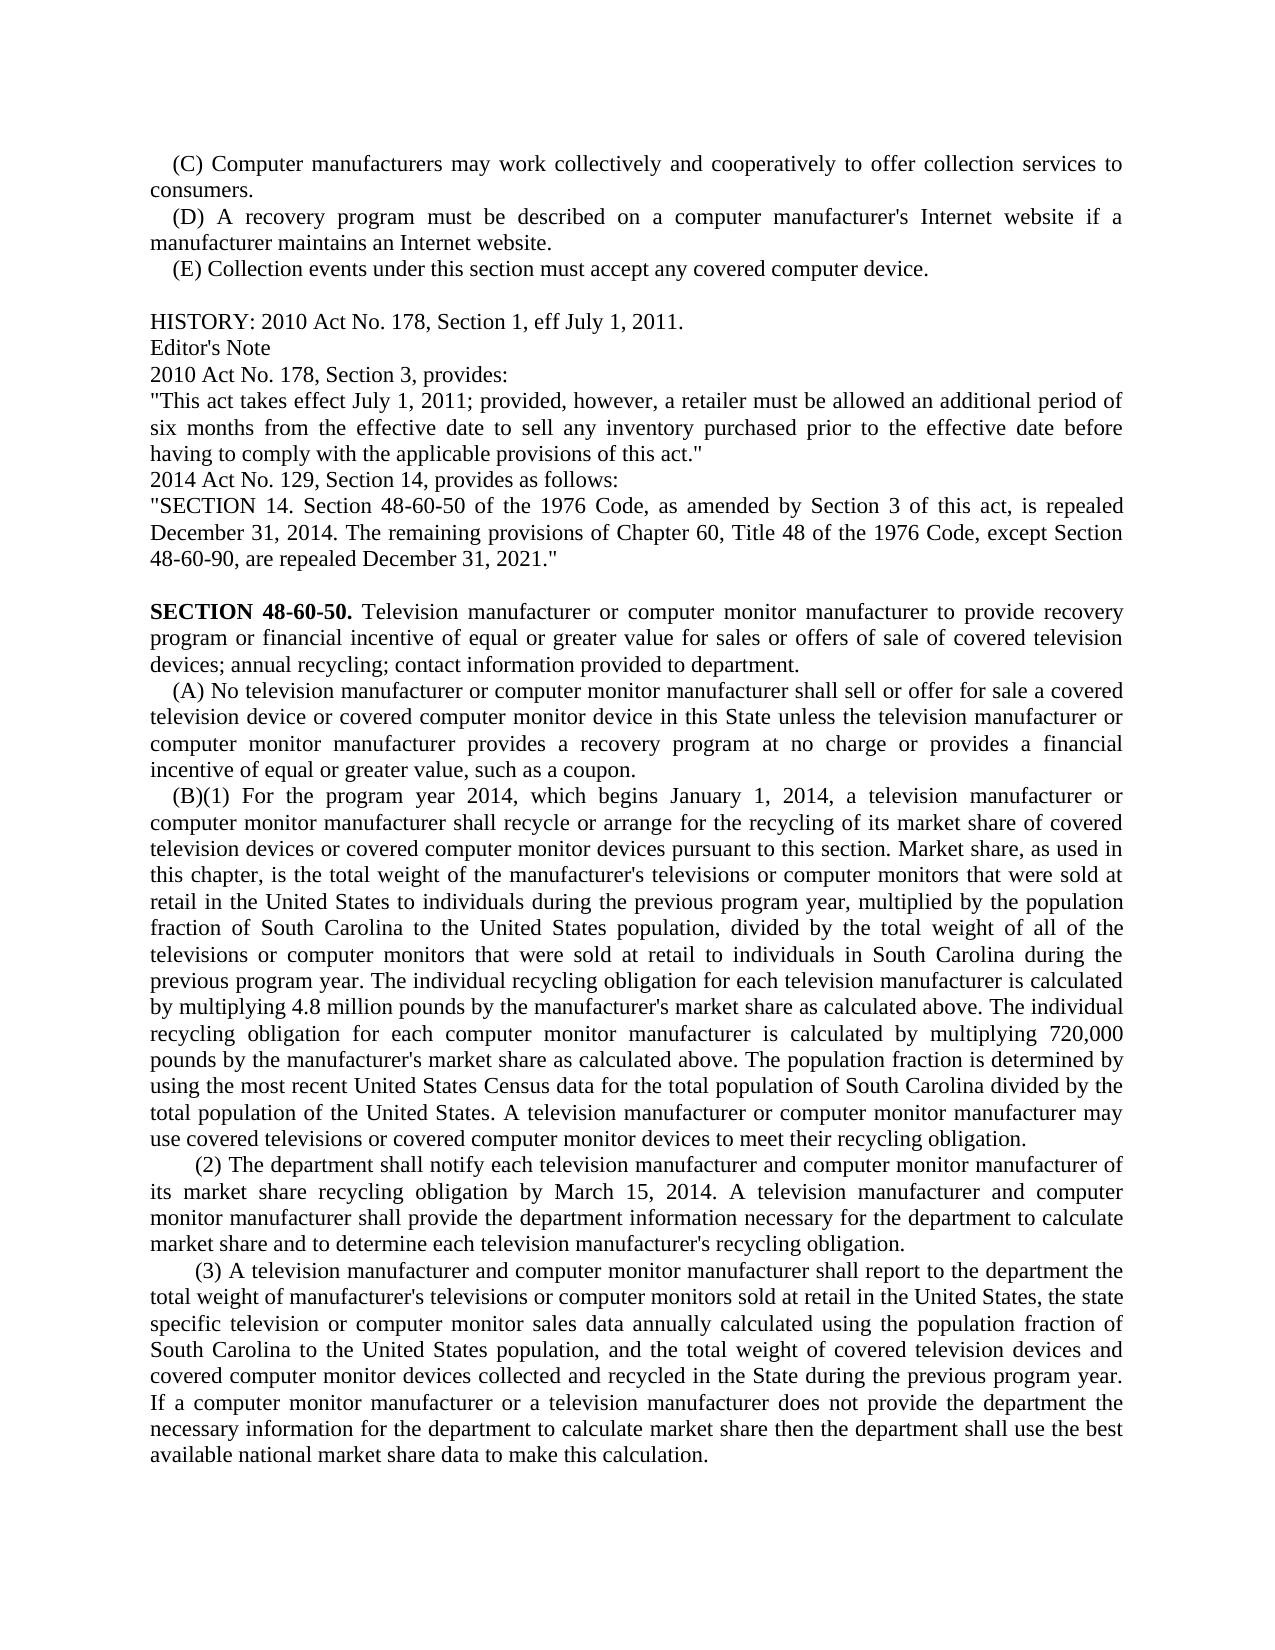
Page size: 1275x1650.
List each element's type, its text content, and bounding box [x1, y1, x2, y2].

text (E) Collection events under this section must accept any covered computer device. [150, 255, 1125, 282]
text (A) No television manufacturer or computer monitor manufacturer shall sell or offer for sale a covered television device or covered computer monitor device in this State unless the television manufacturer or computer monitor manufacturer provides a recovery program at no charge or provides a financial incentive of equal or greater value, such as a coupon. [150, 677, 1125, 782]
text (B)(1) For the program year 2014, which begins January 1, 2014, a television manufacturer or computer monitor manufacturer shall recycle or arrange for the recycling of its market share of covered television devices or covered computer monitor devices pursuant to this section. Market share, as used in this chapter, is the total weight of the manufacturer's televisions or computer monitors that were sold at retail in the United States to individuals during the previous program year, multiplied by the population fraction of South Carolina to the United States population, divided by the total weight of all of the televisions or computer monitors that were sold at retail to individuals in South Carolina during the previous program year. The individual recycling obligation for each television manufacturer is calculated by multiplying 4.8 million pounds by the manufacturer's market share as calculated above. The individual recycling obligation for each computer monitor manufacturer is calculated by multiplying 720,000 pounds by the manufacturer's market share as calculated above. The population fraction is determined by using the most recent United States Census data for the total population of South Carolina divided by the total population of the United States. A television manufacturer or computer monitor manufacturer may use covered televisions or covered computer monitor devices to meet their recycling obligation. [150, 782, 1125, 1151]
text HISTORY: 2010 Act No. 178, Section 1, eff July 1, 2011. [150, 308, 1125, 334]
text 2014 Act No. 129, Section 14, provides as follows: [150, 466, 1125, 493]
text "SECTION 14. Section 48-60-50 of the 1976 Code, as amended by Section 3 of this act, is repealed December 31, 2014. The remaining provisions of Chapter 60, Title 48 of the 1976 Code, except Section 48-60-90, are repealed December 31, 2021." [150, 493, 1125, 572]
text (C) Computer manufacturers may work collectively and cooperatively to offer collection services to consumers. [150, 150, 1125, 203]
text "This act takes effect July 1, 2011; provided, however, a retailer must be allowed an additional period of six months from the effective date to sell any inventory purchased prior to the effective date before having to comply with the applicable provisions of this act." [150, 387, 1125, 466]
text (2) The department shall notify each television manufacturer and computer monitor manufacturer of its market share recycling obligation by March 15, 2014. A television manufacturer and computer monitor manufacturer shall provide the department information necessary for the department to calculate market share and to determine each television manufacturer's recycling obligation. [150, 1151, 1125, 1257]
text 2010 Act No. 178, Section 3, provides: [150, 361, 1125, 387]
text SECTION 48-60-50. Television manufacturer or computer monitor manufacturer to provide recovery program or financial incentive of equal or greater value for sales or offers of sale of covered television devices; annual recycling; contact information provided to department. [150, 598, 1125, 677]
text (3) A television manufacturer and computer monitor manufacturer shall report to the department the total weight of manufacturer's televisions or computer monitors sold at retail in the United States, the state specific television or computer monitor sales data annually calculated using the population fraction of South Carolina to the United States population, and the total weight of covered television devices and covered computer monitor devices collected and recycled in the State during the previous program year. If a computer monitor manufacturer or a television manufacturer does not provide the department the necessary information for the department to calculate market share then the department shall use the best available national market share data to make this calculation. [150, 1257, 1125, 1468]
text Editor's Note [150, 334, 1125, 361]
text (D) A recovery program must be described on a computer manufacturer's Internet website if a manufacturer maintains an Internet website. [150, 203, 1125, 255]
